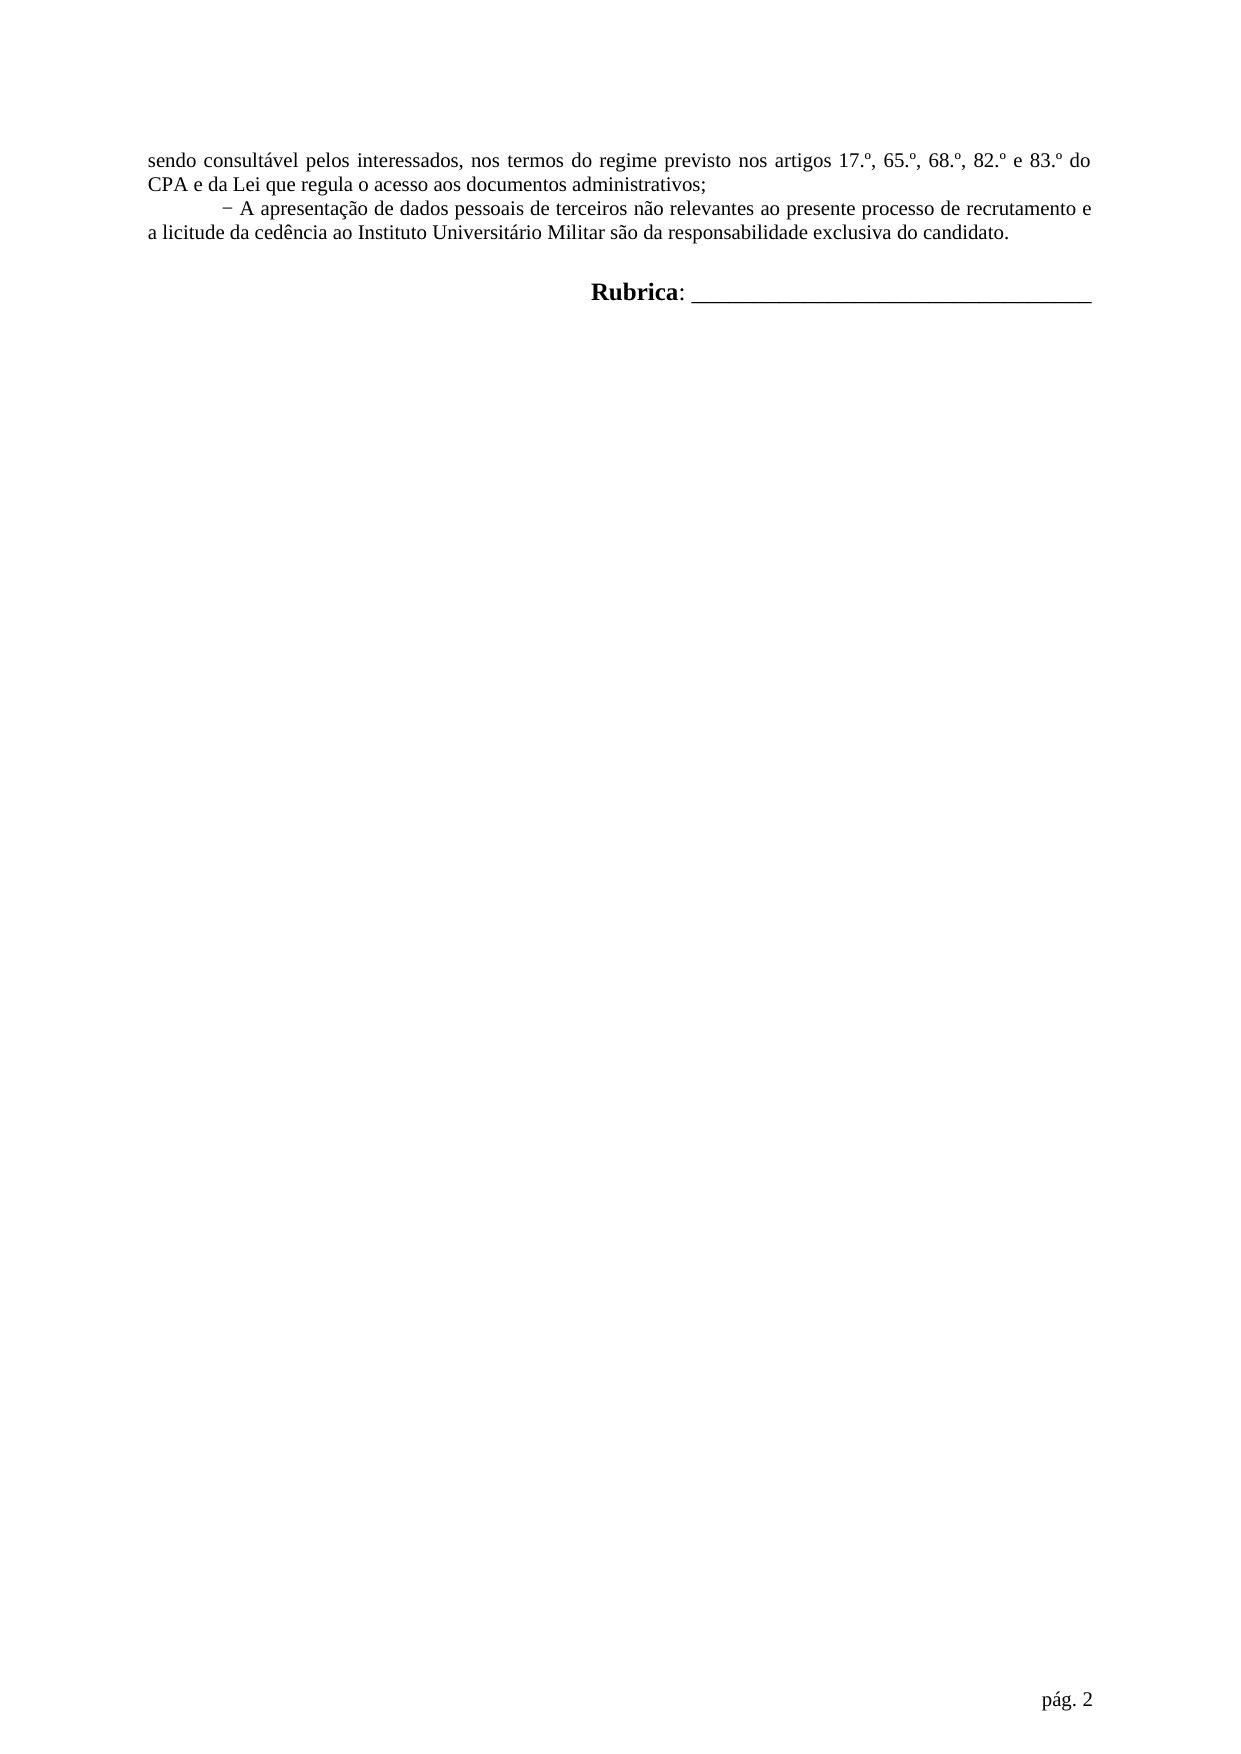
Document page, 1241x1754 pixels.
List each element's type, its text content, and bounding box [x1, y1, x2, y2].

text − A apresentação de dados pessoais de terceiros não relevantes ao presente processo de recrutamento e a licitude da cedência ao Instituto Universitário Militar são da responsabilidade exclusiva do candidato. [148, 196, 1092, 244]
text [148, 148, 1092, 196]
text Rubrica: ________________________________ [148, 277, 1092, 306]
